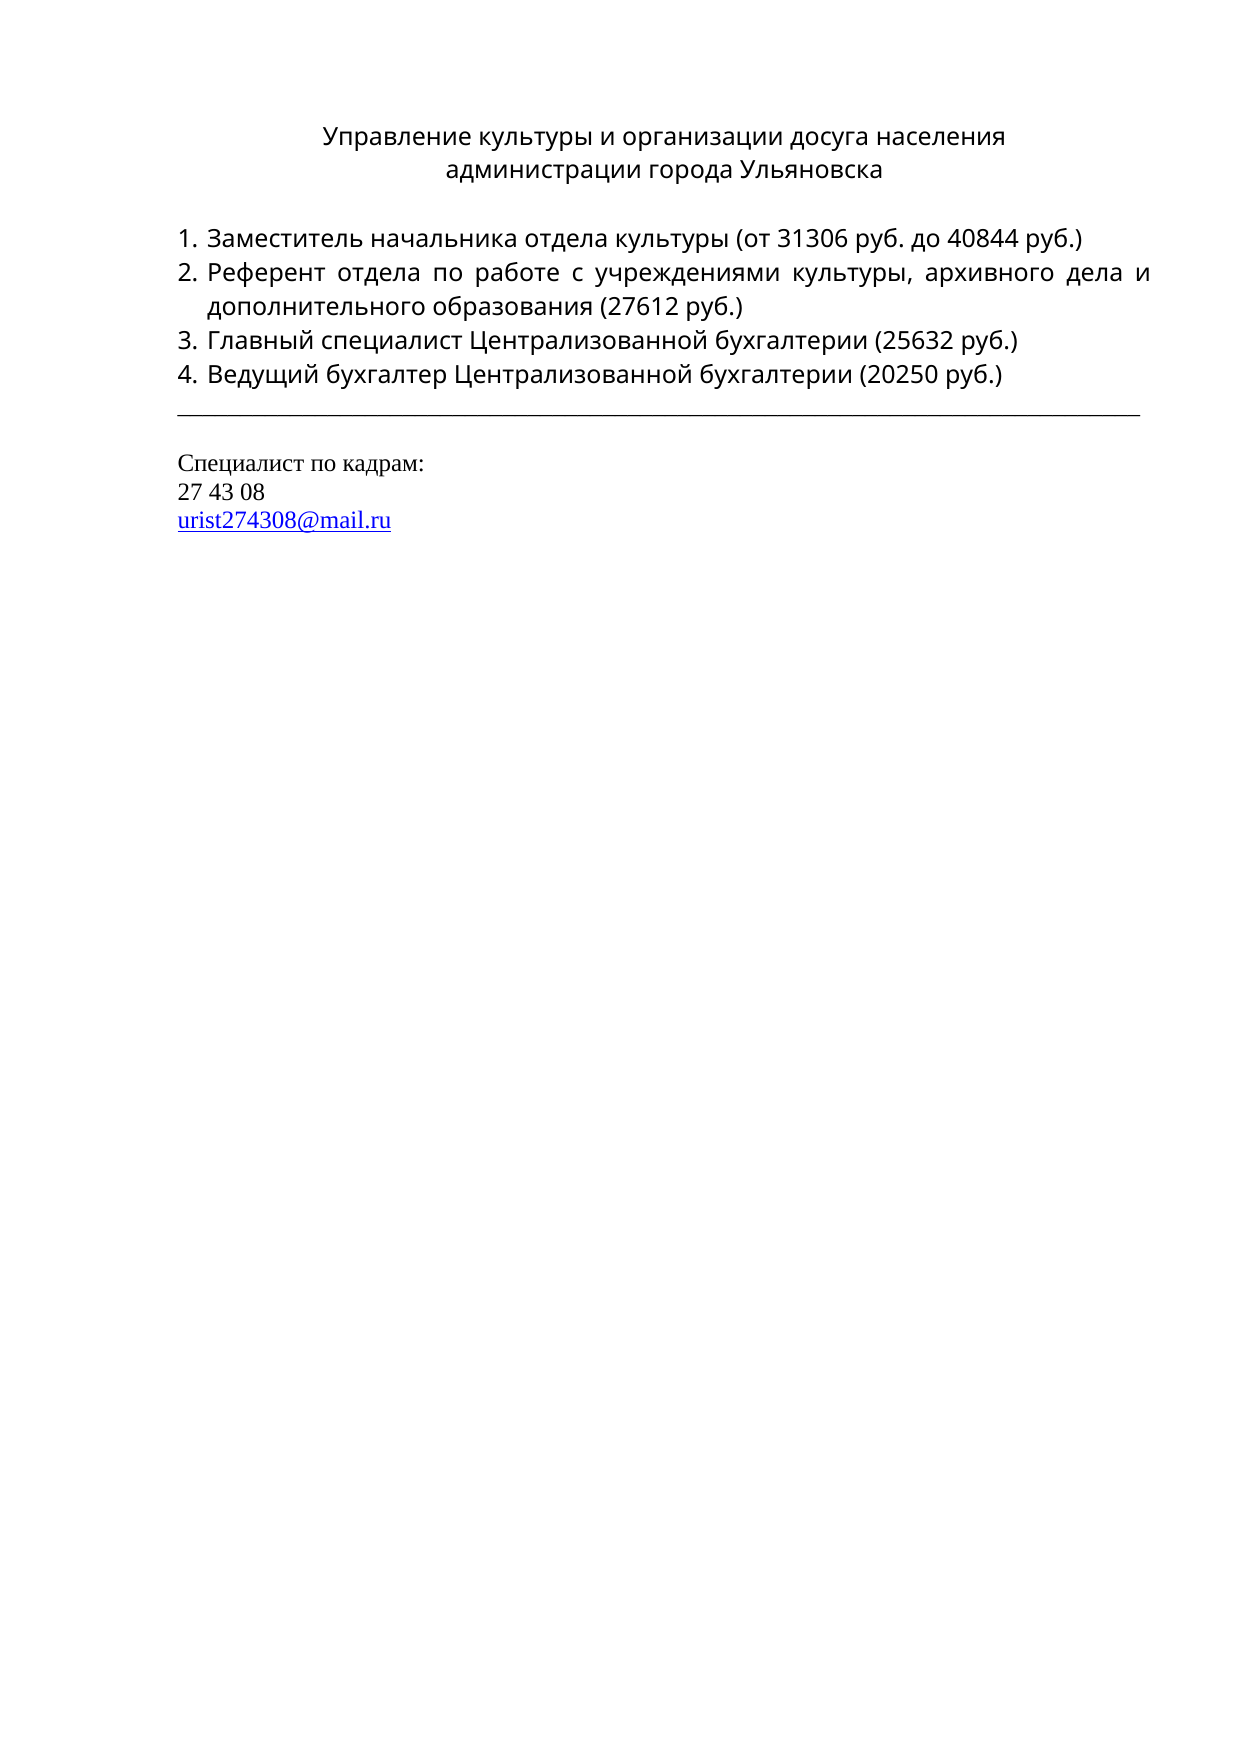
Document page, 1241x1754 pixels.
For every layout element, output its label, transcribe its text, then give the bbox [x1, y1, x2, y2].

list Референт отдела по работе с учреждениями культуры, архивного дела и дополнительного образования (27612 руб.) [177, 254, 1152, 322]
text администрации города Ульяновска [177, 152, 1152, 186]
list Заместитель начальника отдела культуры (от 31306 руб. до 40844 руб.) [177, 220, 1152, 254]
list Главный специалист Централизованной бухгалтерии (25632 руб.) [177, 322, 1152, 357]
text urist274308@mail.ru [177, 506, 1152, 534]
text Управление культуры и организации досуга населения [177, 118, 1152, 152]
text Специалист по кадрам: [177, 448, 1152, 477]
text 27 43 08 [177, 477, 1152, 506]
text _____________________________________________________________________________ [177, 391, 1152, 419]
list Ведущий бухгалтер Централизованной бухгалтерии (20250 руб.) [177, 357, 1152, 391]
